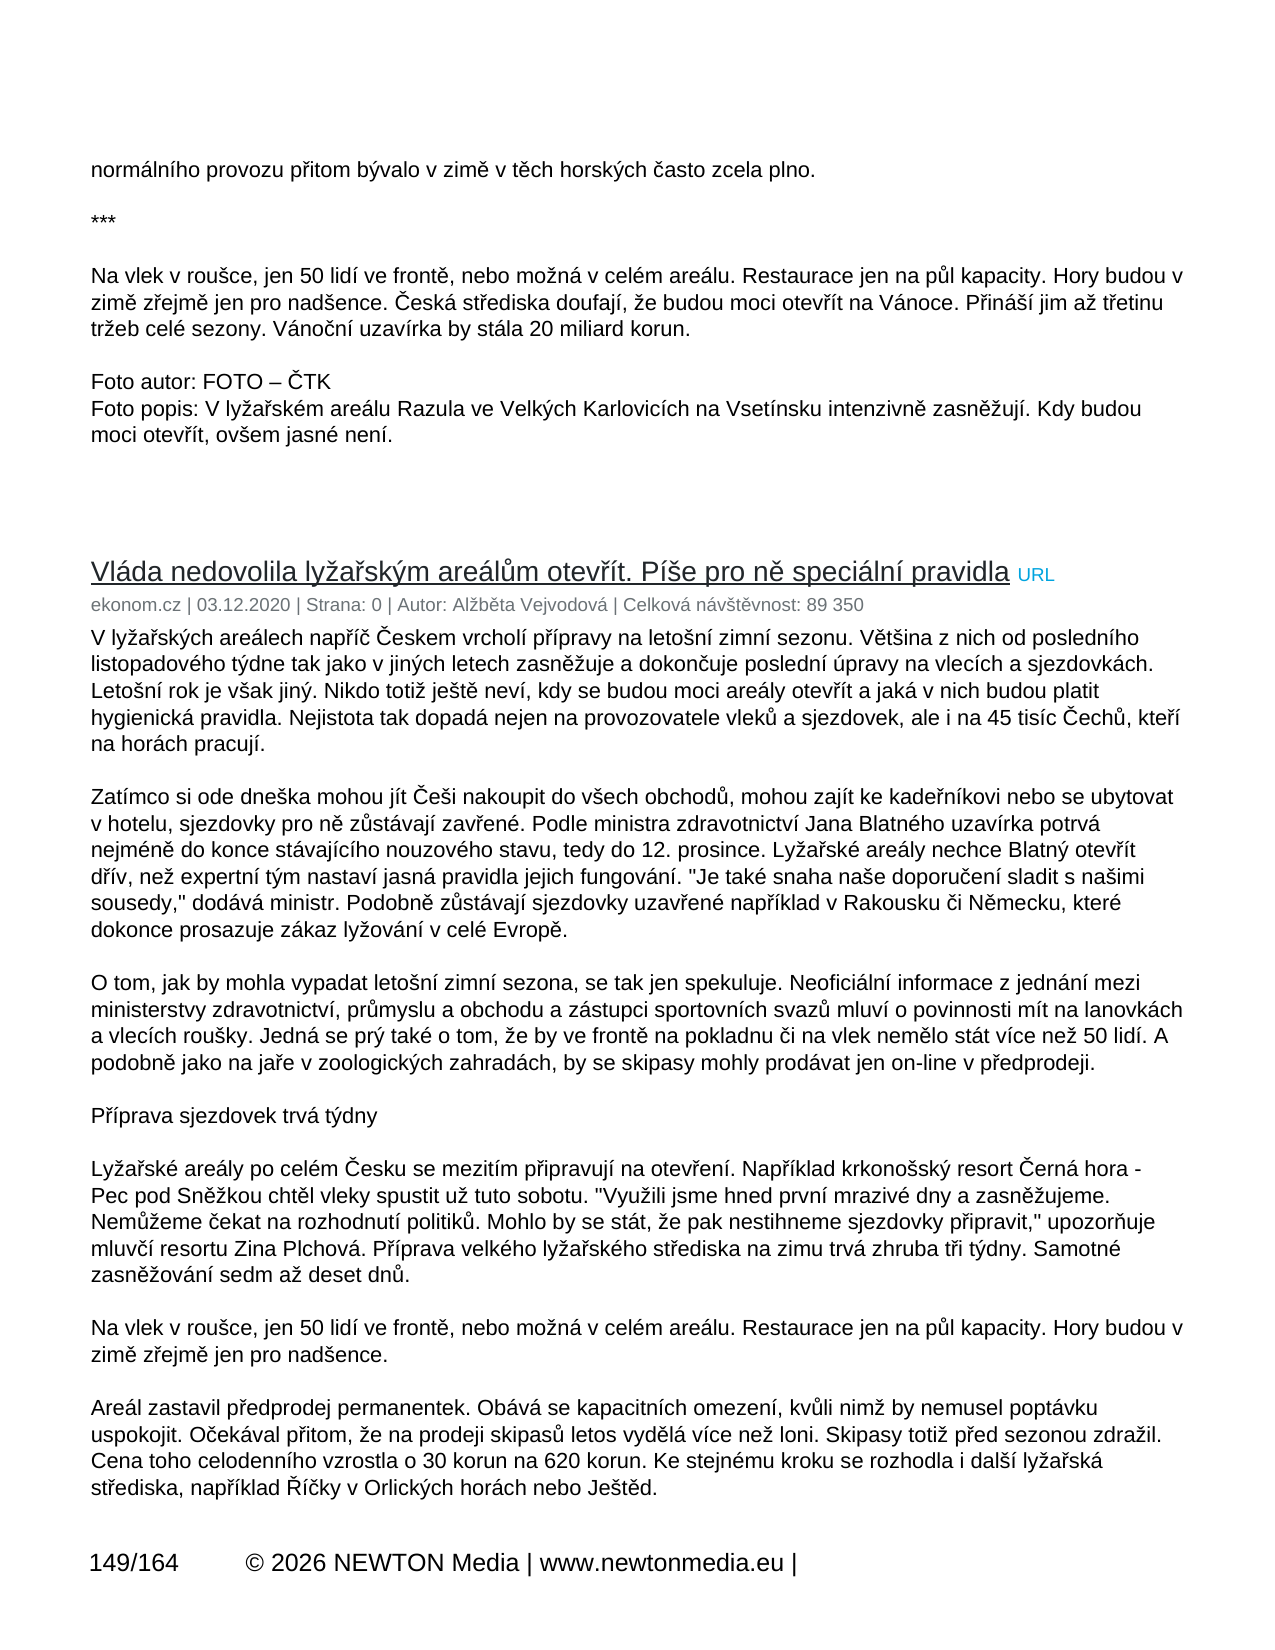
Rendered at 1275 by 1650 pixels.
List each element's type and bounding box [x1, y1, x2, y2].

table_header [89, 148, 1186, 1500]
